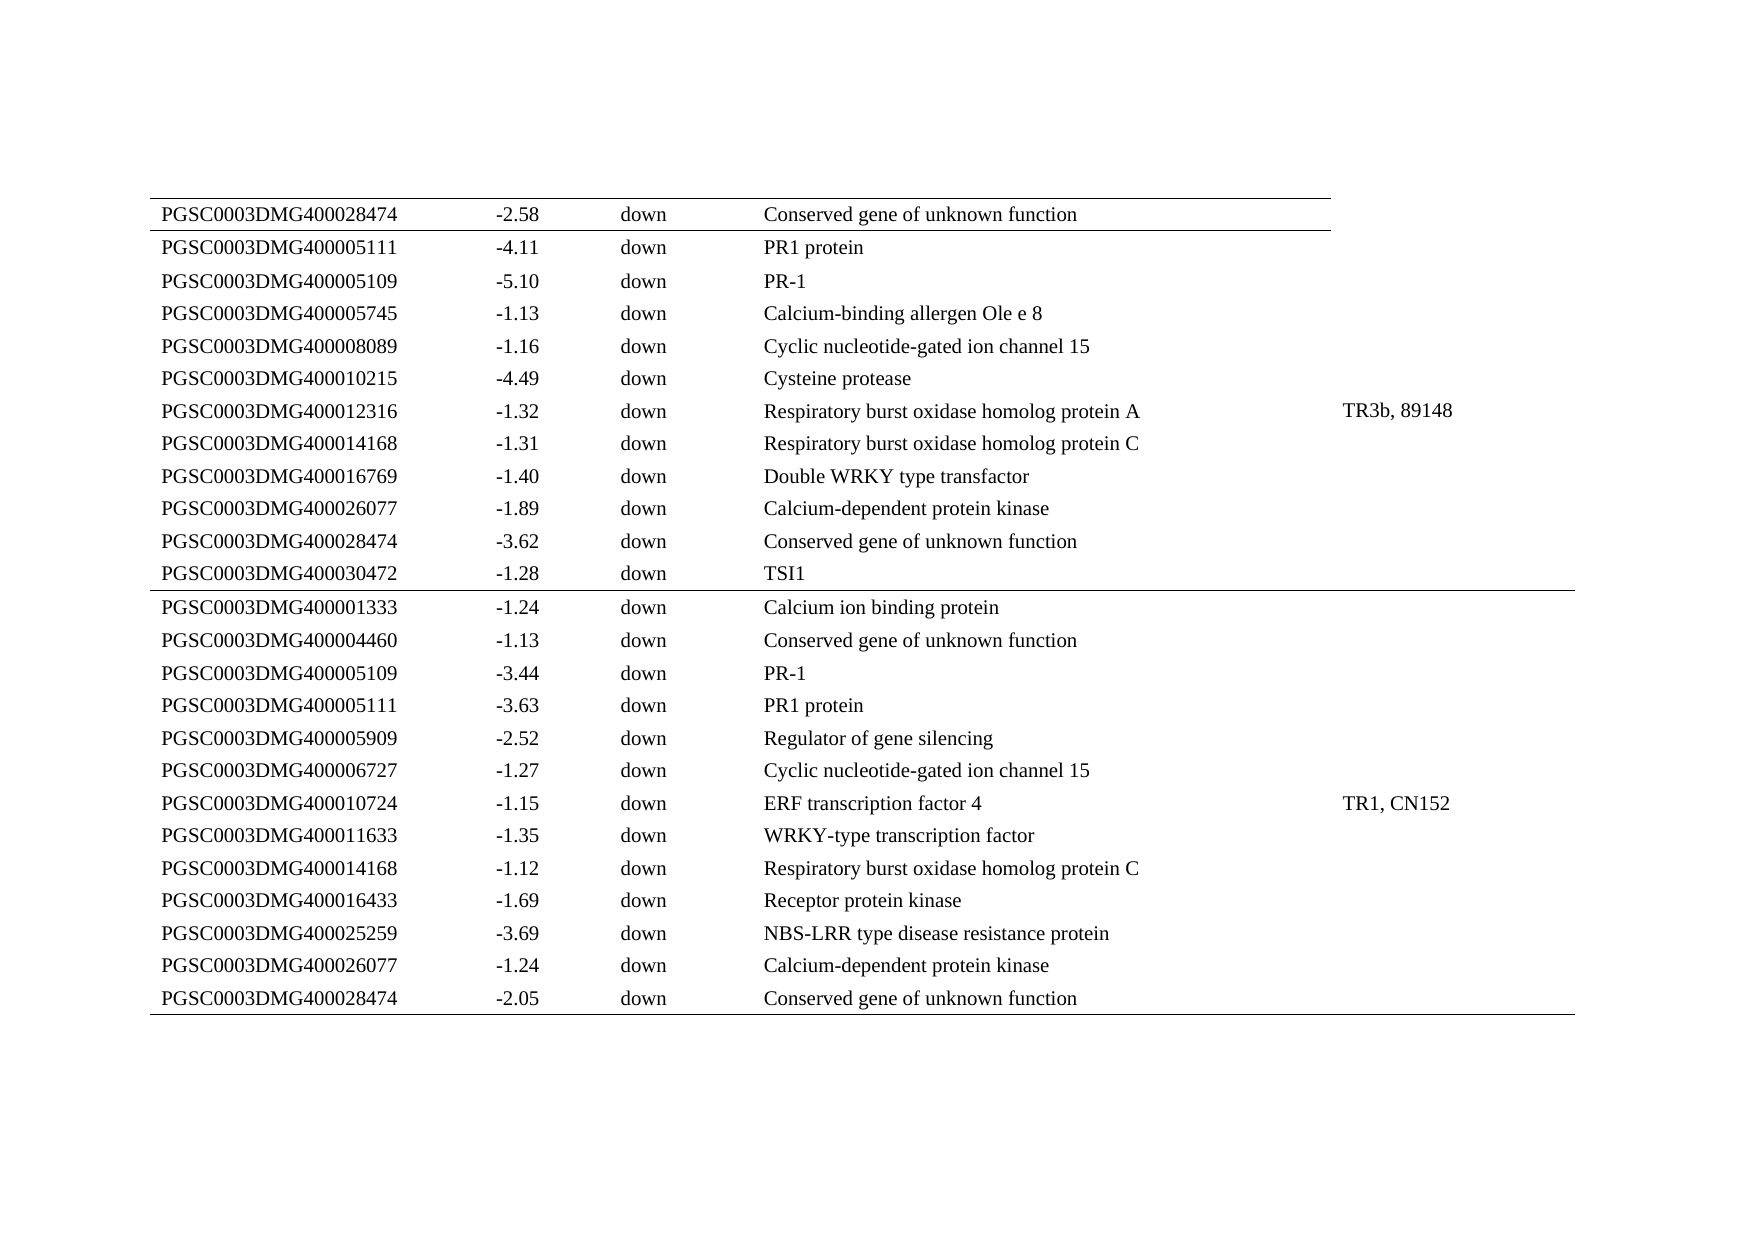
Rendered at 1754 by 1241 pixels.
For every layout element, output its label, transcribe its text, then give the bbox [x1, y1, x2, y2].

table_cell down [609, 591, 752, 623]
table_cell -1.12 [485, 852, 609, 884]
table_cell -4.11 [485, 231, 609, 264]
table_cell down [609, 917, 752, 949]
table_cell -1.89 [485, 492, 609, 525]
table_cell down [609, 525, 752, 557]
table_cell PGSC0003DMG400016769 [150, 460, 484, 492]
table_cell -1.27 [485, 754, 609, 787]
table_cell PR-1 [753, 657, 1331, 689]
table_cell -1.16 [485, 330, 609, 362]
table_cell NBS-LRR type disease resistance protein [753, 917, 1331, 949]
table_cell down [609, 362, 752, 395]
table_cell Calcium-binding allergen Ole e 8 [753, 297, 1331, 330]
table_cell down [609, 264, 752, 297]
table_cell down [609, 819, 752, 852]
table_cell -1.13 [485, 623, 609, 657]
table_cell -1.13 [485, 297, 609, 330]
table_cell -2.05 [485, 982, 609, 1014]
table_cell PGSC0003DMG400028474 [150, 199, 484, 230]
table_cell Calcium-dependent protein kinase [753, 949, 1331, 982]
table_cell -3.62 [485, 525, 609, 557]
table_cell PGSC0003DMG400028474 [150, 525, 484, 557]
table_cell ERF transcription factor 4 [753, 787, 1331, 819]
table_cell PGSC0003DMG400005745 [150, 297, 484, 330]
table_cell -1.28 [485, 557, 609, 590]
table_cell PGSC0003DMG400030472 [150, 557, 484, 590]
table_cell PGSC0003DMG400005109 [150, 657, 484, 689]
table_cell TR1, CN152 [1331, 591, 1574, 1014]
table_cell down [609, 297, 752, 330]
table_cell PGSC0003DMG400010215 [150, 362, 484, 395]
table_cell down [609, 231, 752, 264]
table_cell -2.58 [485, 199, 609, 230]
table_cell -3.44 [485, 657, 609, 689]
table_cell Respiratory burst oxidase homolog protein C [753, 427, 1331, 460]
table_cell Cysteine protease [753, 362, 1331, 395]
table_cell PGSC0003DMG400005909 [150, 722, 484, 754]
table_cell PGSC0003DMG400012316 [150, 395, 484, 427]
table_cell down [609, 982, 752, 1014]
table_cell PGSC0003DMG400005111 [150, 689, 484, 722]
table_cell Calcium-dependent protein kinase [753, 492, 1331, 525]
table_cell down [609, 395, 752, 427]
table_cell PGSC0003DMG400026077 [150, 492, 484, 525]
table_cell PGSC0003DMG400014168 [150, 427, 484, 460]
table_cell Cyclic nucleotide-gated ion channel 15 [753, 754, 1331, 787]
table_cell PGSC0003DMG400001333 [150, 591, 484, 623]
table_cell down [609, 199, 752, 230]
table_cell down [609, 754, 752, 787]
table_cell PR1 protein [753, 231, 1331, 264]
table_cell -3.63 [485, 689, 609, 722]
table_cell PGSC0003DMG400025259 [150, 917, 484, 949]
table_cell PGSC0003DMG400004460 [150, 623, 484, 657]
table_cell down [609, 722, 752, 754]
table_cell Receptor protein kinase [753, 884, 1331, 917]
table_cell TSI1 [753, 557, 1331, 590]
table_cell -1.24 [485, 591, 609, 623]
table_cell -3.69 [485, 917, 609, 949]
table_cell PGSC0003DMG400014168 [150, 852, 484, 884]
table_cell PGSC0003DMG400006727 [150, 754, 484, 787]
table_cell -4.49 [485, 362, 609, 395]
table_cell PGSC0003DMG400016433 [150, 884, 484, 917]
table_cell down [609, 623, 752, 657]
table_cell Cyclic nucleotide-gated ion channel 15 [753, 330, 1331, 362]
table_cell TR3b, 89148 [1331, 230, 1574, 590]
table_cell -1.69 [485, 884, 609, 917]
table_cell PGSC0003DMG400005111 [150, 231, 484, 264]
table_cell down [609, 427, 752, 460]
table_cell Respiratory burst oxidase homolog protein A [753, 395, 1331, 427]
table_cell Conserved gene of unknown function [753, 199, 1331, 230]
table_cell down [609, 787, 752, 819]
table_cell down [609, 689, 752, 722]
table_cell PGSC0003DMG400005109 [150, 264, 484, 297]
table_cell down [609, 492, 752, 525]
table_cell down [609, 949, 752, 982]
table_cell down [609, 884, 752, 917]
table_cell Conserved gene of unknown function [753, 525, 1331, 557]
table_cell -5.10 [485, 264, 609, 297]
table_cell Calcium ion binding protein [753, 591, 1331, 623]
table_cell -1.40 [485, 460, 609, 492]
table_cell PR1 protein [753, 689, 1331, 722]
table_cell -1.31 [485, 427, 609, 460]
table_cell PR-1 [753, 264, 1331, 297]
table_cell PGSC0003DMG400028474 [150, 982, 484, 1014]
table_cell -1.24 [485, 949, 609, 982]
table_cell Conserved gene of unknown function [753, 623, 1331, 657]
table_cell down [609, 852, 752, 884]
table_cell -2.52 [485, 722, 609, 754]
table_cell -1.35 [485, 819, 609, 852]
table_cell Double WRKY type transfactor [753, 460, 1331, 492]
table_cell PGSC0003DMG400010724 [150, 787, 484, 819]
table_cell -1.15 [485, 787, 609, 819]
table_cell PGSC0003DMG400011633 [150, 819, 484, 852]
table_cell WRKY-type transcription factor [753, 819, 1331, 852]
table_cell Regulator of gene silencing [753, 722, 1331, 754]
table_cell PGSC0003DMG400026077 [150, 949, 484, 982]
table_cell down [609, 460, 752, 492]
table_cell down [609, 557, 752, 590]
table_cell Respiratory burst oxidase homolog protein C [753, 852, 1331, 884]
table_cell PGSC0003DMG400008089 [150, 330, 484, 362]
table_cell down [609, 330, 752, 362]
table_cell down [609, 657, 752, 689]
table_cell -1.32 [485, 395, 609, 427]
table_cell Conserved gene of unknown function [753, 982, 1331, 1014]
